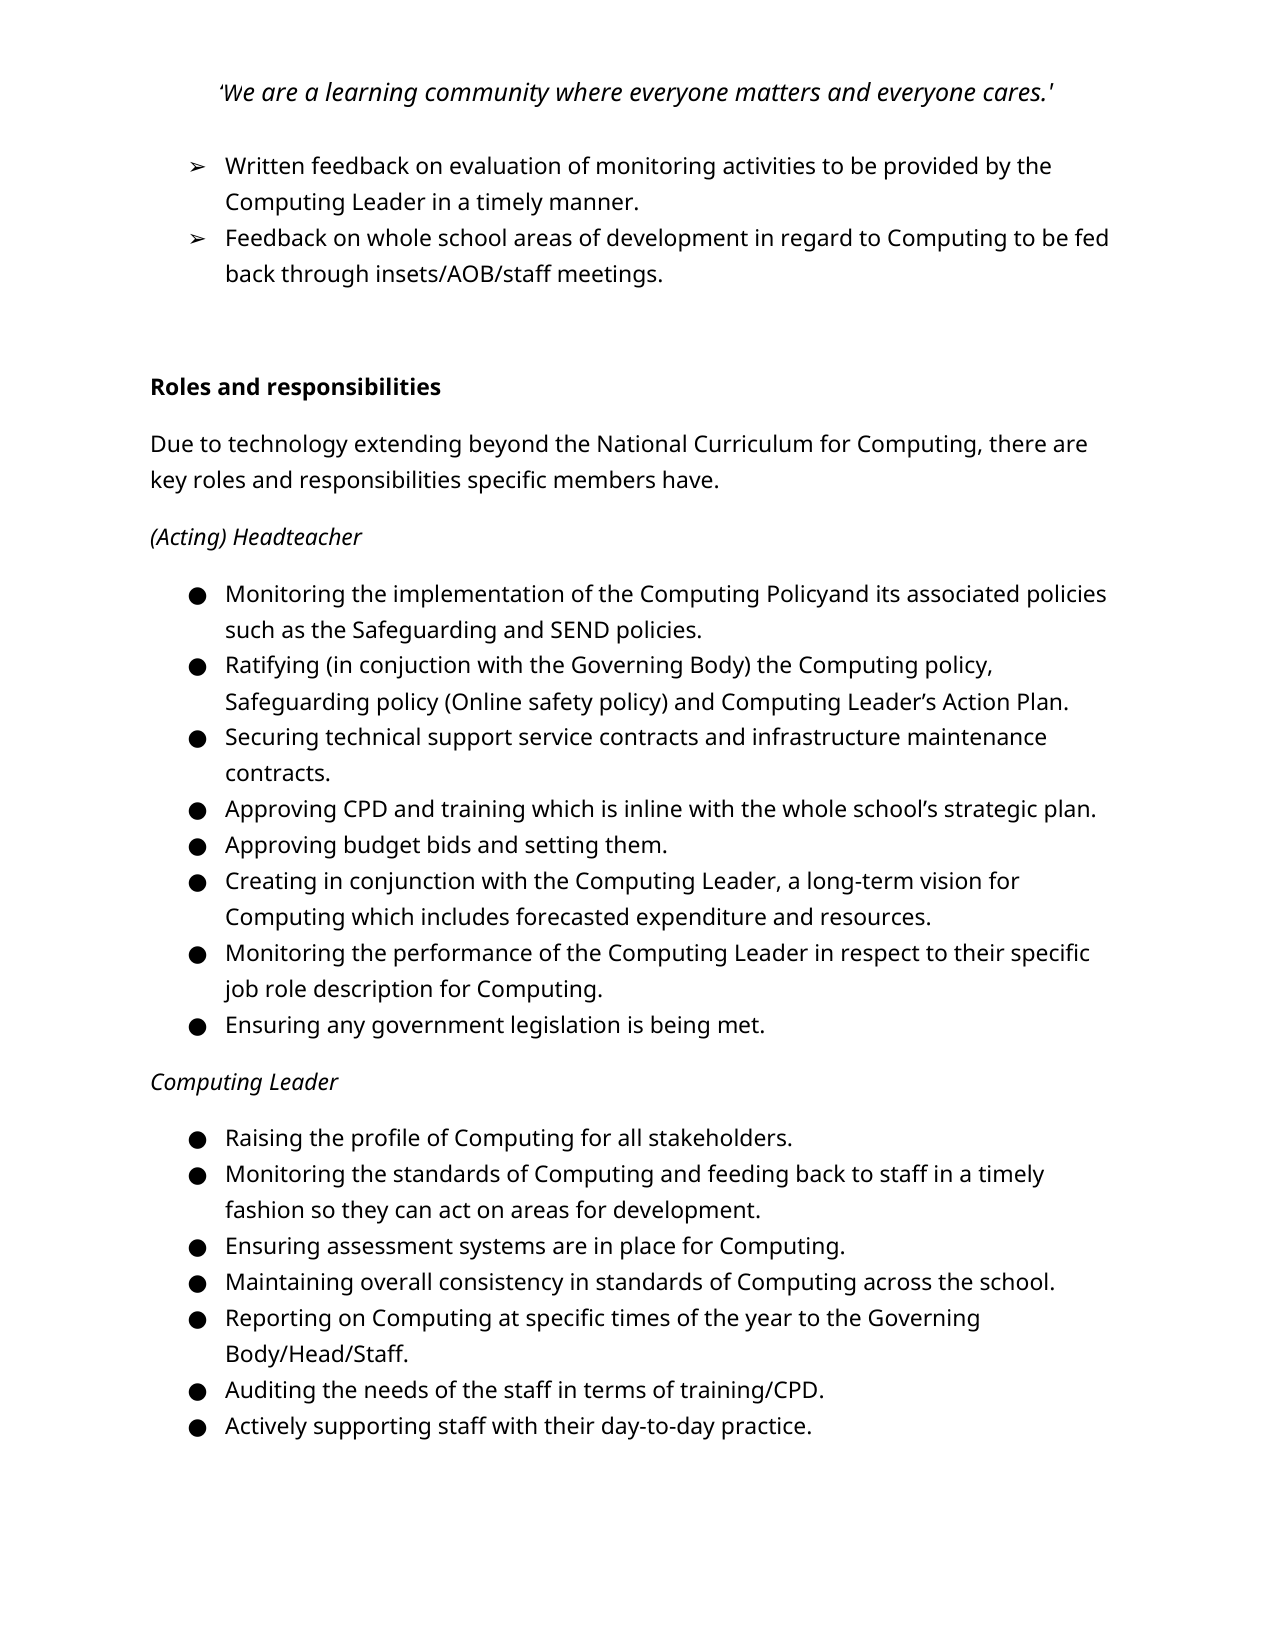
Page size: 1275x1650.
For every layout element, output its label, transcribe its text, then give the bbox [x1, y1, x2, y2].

list Raising the profile of Computing for all stakeholders. [187, 1122, 1125, 1154]
list Ensuring assessment systems are in place for Computing. [187, 1230, 1125, 1261]
list Monitoring the standards of Computing and feeding back to staff in a timely fashion so they can act on areas for development. [187, 1158, 1125, 1226]
text Roles and responsibilities [150, 371, 1125, 403]
list Monitoring the performance of the Computing Leader in respect to their specific job role description for Computing. [187, 937, 1125, 1004]
text Due to technology extending beyond the National Curriculum for Computing, there are key roles and responsibilities specific members have. [150, 428, 1125, 495]
list Approving CPD and training which is inline with the whole school’s strategic plan. [187, 793, 1125, 824]
list Maintaining overall consistency in standards of Computing across the school. [187, 1266, 1125, 1297]
text (Acting) Headteacher [150, 521, 1125, 552]
text Computing Leader [150, 1066, 1125, 1097]
list Approving budget bids and setting them. [187, 829, 1125, 860]
list Ratifying (in conjuction with the Governing Body) the Computing policy, Safeguarding policy (Online safety policy) and Computing Leader’s Action Plan. [187, 649, 1125, 717]
list Securing technical support service contracts and infrastructure maintenance contracts. [187, 721, 1125, 788]
list Written feedback on evaluation of monitoring activities to be provided by the Computing Leader in a timely manner. [187, 150, 1125, 217]
list Ensuring any government legislation is being met. [187, 1009, 1125, 1040]
list Reporting on Computing at specific times of the year to the Governing Body/Head/Staff. [187, 1302, 1125, 1369]
list Auditing the needs of the staff in terms of training/CPD. [187, 1374, 1125, 1405]
list Creating in conjunction with the Computing Leader, a long-term vision for Computing which includes forecasted expenditure and resources. [187, 865, 1125, 932]
list Feedback on whole school areas of development in regard to Computing to be fed back through insets/AOB/staff meetings. [187, 222, 1125, 289]
list Actively supporting staff with their day-to-day practice. [187, 1410, 1125, 1441]
list Monitoring the implementation of the Computing Policyand its associated policies such as the Safeguarding and SEND policies. [187, 578, 1125, 645]
